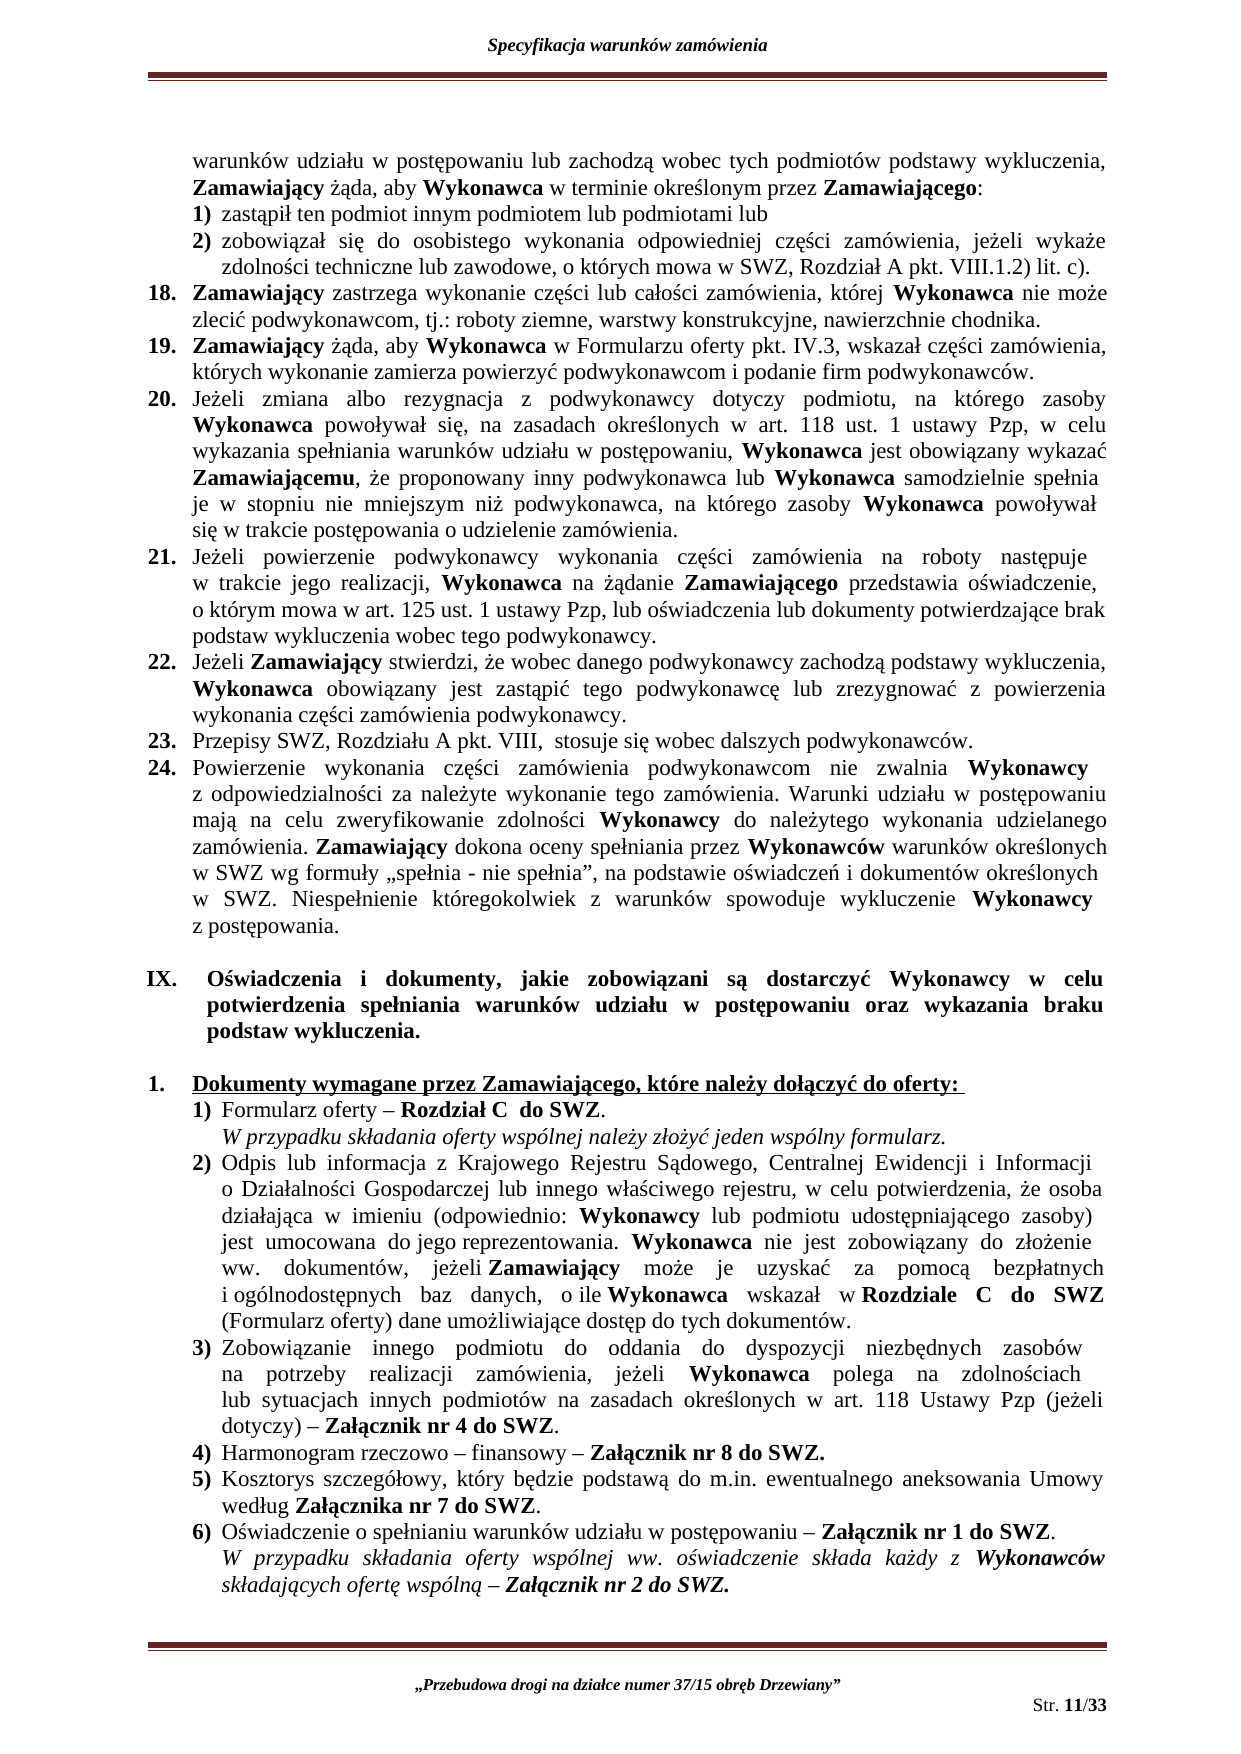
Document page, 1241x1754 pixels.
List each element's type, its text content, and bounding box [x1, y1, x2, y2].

list Jeżeli Zamawiający stwierdzi, że wobec danego podwykonawcy zachodzą podstawy wykluczenia, Wykonawca obowiązany jest zastąpić tego podwykonawcę lub zrezygnować z powierzenia wykonania części zamówienia podwykonawcy. [148, 648, 1107, 727]
list Powierzenie wykonania części zamówienia podwykonawcom nie zwalnia Wykonawcy z odpowiedzialności za należyte wykonanie tego zamówienia. Warunki udziału w postępowaniu mają na celu zweryfikowanie zdolności Wykonawcy do należytego wykonania udzielanego zamówienia. Zamawiający dokona oceny spełniania przez Wykonawców warunków określonych w SWZ wg formuły „spełnia - nie spełnia”, na podstawie oświadczeń i dokumentów określonych w SWZ. Niespełnienie któregokolwiek z warunków spowoduje wykluczenie Wykonawcy z postępowania. [148, 754, 1107, 938]
list Jeżeli zmiana albo rezygnacja z podwykonawcy dotyczy podmiotu, na którego zasoby Wykonawca powoływał się, na zasadach określonych w art. 118 ust. 1 ustawy Pzp, w celu wykazania spełniania warunków udziału w postępowaniu, Wykonawca jest obowiązany wykazać Zamawiającemu, że proponowany inny podwykonawca lub Wykonawca samodzielnie spełnia je w stopniu nie mniejszym niż podwykonawca, na którego zasoby Wykonawca powoływał się w trakcie postępowania o udzielenie zamówienia. [148, 385, 1107, 543]
list Zobowiązanie innego podmiotu do oddania do dyspozycji niezbędnych zasobów na potrzeby realizacji zamówienia, jeżeli Wykonawca polega na zdolnościach lub sytuacjach innych podmiotów na zasadach określonych w art. 118 Ustawy Pzp (jeżeli dotyczy) – Załącznik nr 4 do SWZ. [192, 1333, 1104, 1439]
list Harmonogram rzeczowo – finansowy – Załącznik nr 8 do SWZ. [192, 1439, 1104, 1465]
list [148, 148, 1107, 200]
list Formularz oferty – Rozdział C do SWZ. [192, 1096, 1104, 1123]
list zastąpił ten podmiot innym podmiotem lub podmiotami lub [192, 200, 1107, 227]
list zobowiązał się do osobistego wykonania odpowiedniej części zamówienia, jeżeli wykaże zdolności techniczne lub zawodowe, o których mowa w SWZ, Rozdział A pkt. VIII.1.2) lit. c). [192, 227, 1107, 279]
list Kosztorys szczegółowy, który będzie podstawą do m.in. ewentualnego aneksowania Umowy według Załącznika nr 7 do SWZ. [192, 1465, 1104, 1518]
list Oświadczenia i dokumenty, jakie zobowiązani są dostarczyć Wykonawcy w celu potwierdzenia spełniania warunków udziału w postępowaniu oraz wykazania braku podstaw wykluczenia. [177, 964, 1104, 1044]
text W przypadku składania oferty wspólnej należy złożyć jeden wspólny formularz. [184, 1123, 1104, 1149]
list Odpis lub informacja z Krajowego Rejestru Sądowego, Centralnej Ewidencji i Informacji o Działalności Gospodarczej lub innego właściwego rejestru, w celu potwierdzenia, że osoba działająca w imieniu (odpowiednio: Wykonawcy lub podmiotu udostępniającego zasoby) jest umocowana do jego reprezentowania. Wykonawca nie jest zobowiązany do złożenie ww. dokumentów, jeżeli Zamawiający może je uzyskać za pomocą bezpłatnych i ogólnodostępnych baz danych, o ile Wykonawca wskazał w Rozdziale C do SWZ (Formularz oferty) dane umożliwiające dostęp do tych dokumentów. [192, 1149, 1104, 1333]
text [221, 1544, 1104, 1597]
list Przepisy SWZ, Rozdziału A pkt. VIII, stosuje się wobec dalszych podwykonawców. [148, 727, 1107, 754]
list Oświadczenie o spełnianiu warunków udziału w postępowaniu – Załącznik nr 1 do SWZ. [192, 1518, 1104, 1544]
list Jeżeli powierzenie podwykonawcy wykonania części zamówienia na roboty następuje w trakcie jego realizacji, Wykonawca na żądanie Zamawiającego przedstawia oświadczenie, o którym mowa w art. 125 ust. 1 ustawy Pzp, lub oświadczenia lub dokumenty potwierdzające brak podstaw wykluczenia wobec tego podwykonawcy. [148, 543, 1107, 648]
list Zamawiający żąda, aby Wykonawca w Formularzu oferty pkt. IV.3, wskazał części zamówienia, których wykonanie zamierza powierzyć podwykonawcom i podanie firm podwykonawców. [148, 332, 1107, 385]
list Dokumenty wymagane przez Zamawiającego, które należy dołączyć do oferty: [148, 1070, 1104, 1096]
list Zamawiający zastrzega wykonanie części lub całości zamówienia, której Wykonawca nie może zlecić podwykonawcom, tj.: roboty ziemne, warstwy konstrukcyjne, nawierzchnie chodnika. [148, 279, 1107, 332]
